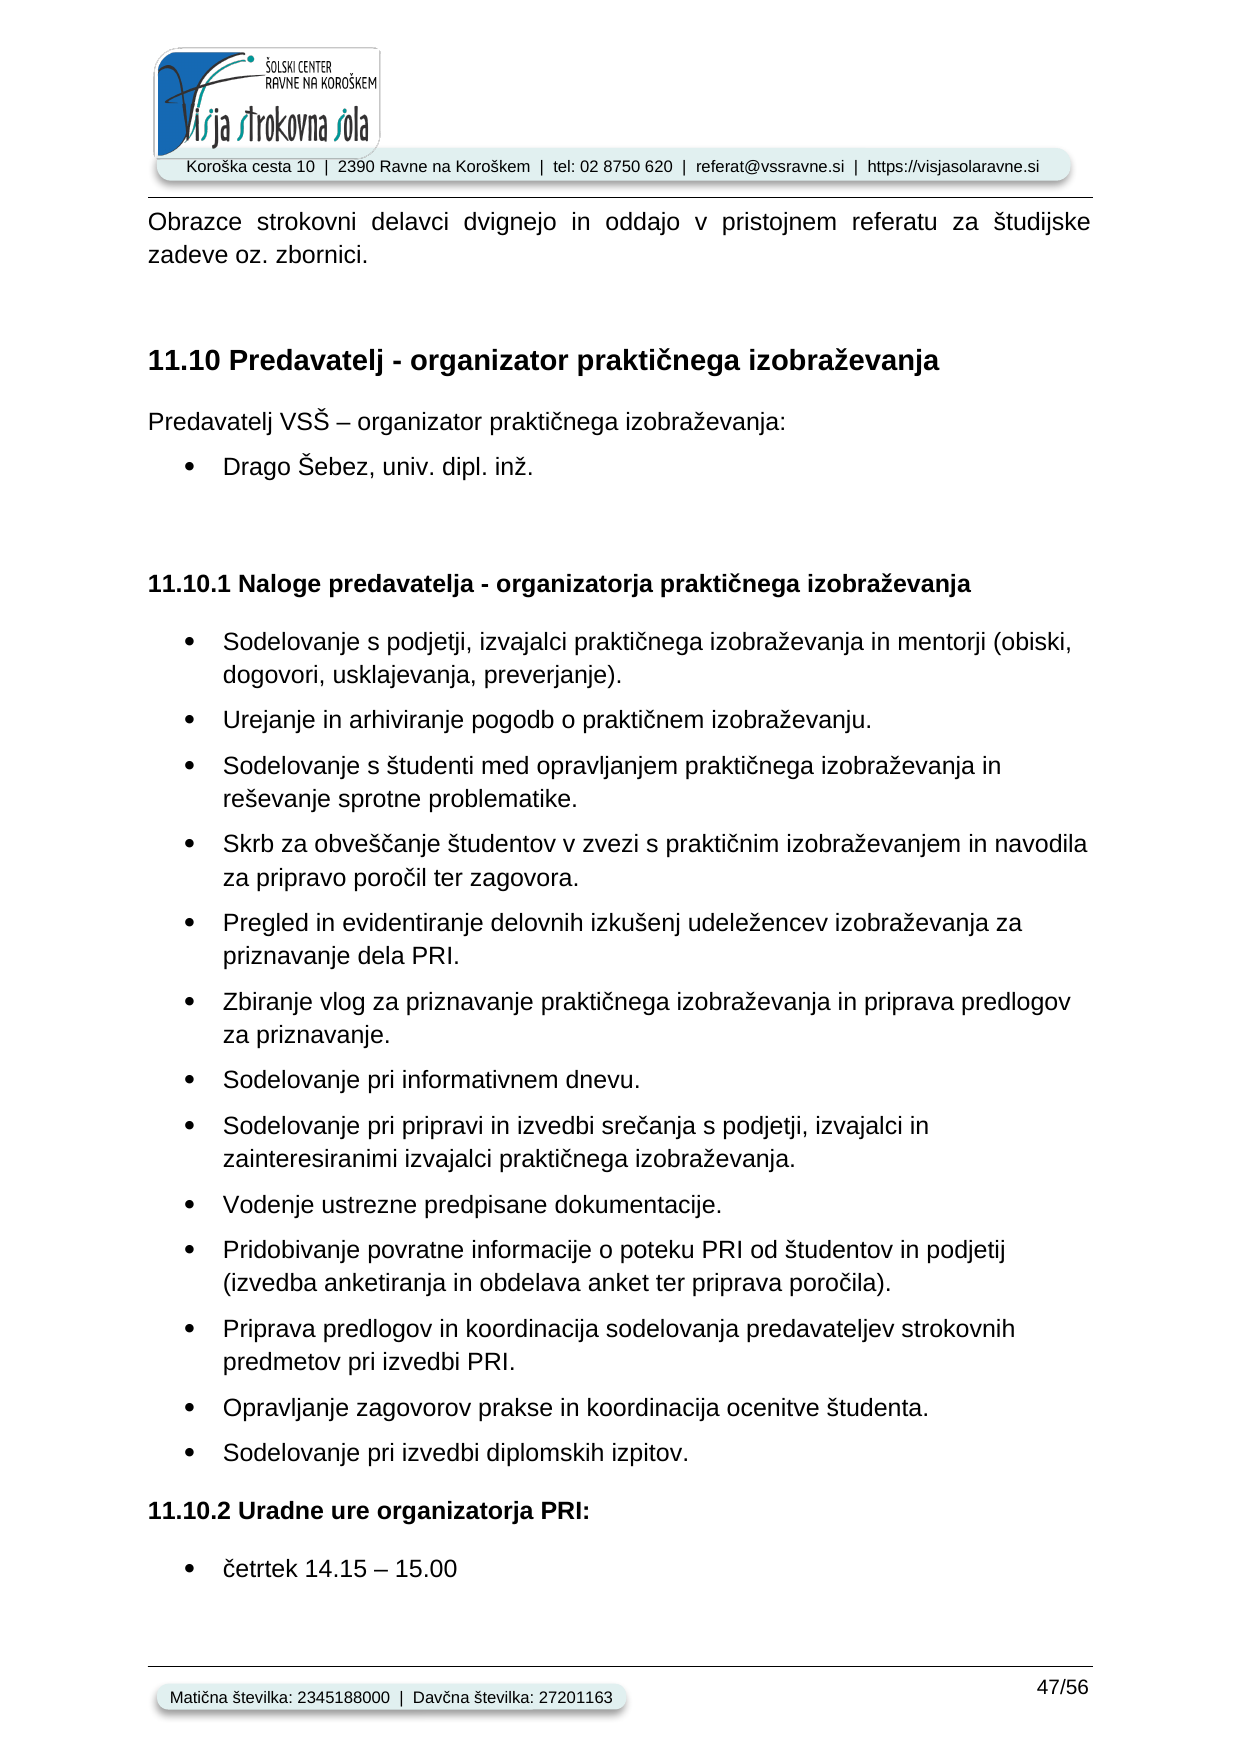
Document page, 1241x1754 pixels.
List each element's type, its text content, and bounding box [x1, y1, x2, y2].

subtitle 11.10.2 Uradne ure organizatorja PRI: [148, 1496, 1093, 1525]
list Pregled in evidentiranje delovnih izkušenj udeležencev izobraževanja za priznavanje dela PRI. [185, 908, 1093, 970]
list Priprava predlogov in koordinacija sodelovanja predavateljev strokovnih predmetov pri izvedbi PRI. [185, 1314, 1093, 1376]
list Urejanje in arhiviranje pogodb o praktičnem izobraževanju. [185, 705, 1093, 734]
list Sodelovanje pri informativnem dnevu. [185, 1065, 1093, 1094]
list Drago Šebez, univ. dipl. inž. [185, 452, 1093, 481]
subtitle 11.10 Predavatelj - organizator praktičnega izobraževanja [148, 343, 1093, 377]
list Zbiranje vlog za priznavanje praktičnega izobraževanja in priprava predlogov za priznavanje. [185, 987, 1093, 1049]
list Sodelovanje s študenti med opravljanjem praktičnega izobraževanja in reševanje sprotne problematike. [185, 751, 1093, 813]
list Sodelovanje pri izvedbi diplomskih izpitov. [185, 1438, 1093, 1467]
list Vodenje ustrezne predpisane dokumentacije. [185, 1190, 1093, 1218]
picture [147, 42, 387, 166]
list četrtek 14.15 – 15.00 [185, 1554, 1093, 1583]
list Skrb za obveščanje študentov v zvezi s praktičnim izobraževanjem in navodila za pripravo poročil ter zagovora. [185, 829, 1093, 891]
list Sodelovanje s podjetji, izvajalci praktičnega izobraževanja in mentorji (obiski, dogovori, usklajevanja, preverjanje). [185, 627, 1093, 688]
list Pridobivanje povratne informacije o poteku PRI od študentov in podjetij (izvedba anketiranja in obdelava anket ter priprava poročila). [185, 1235, 1093, 1297]
list Opravljanje zagovorov prakse in koordinacija ocenitve študenta. [185, 1393, 1093, 1421]
subtitle 11.10.1 Naloge predavatelja - organizatorja praktičnega izobraževanja [148, 568, 1093, 597]
list Sodelovanje pri pripravi in izvedbi srečanja s podjetji, izvajalci in zainteresiranimi izvajalci praktičnega izobraževanja. [185, 1111, 1093, 1173]
text Predavatelj VSŠ – organizator praktičnega izobraževanja: [148, 407, 1093, 436]
text Obrazce strokovni delavci dvignejo in oddajo v pristojnem referatu za študijske zadeve oz. zbornici. [148, 207, 1093, 268]
